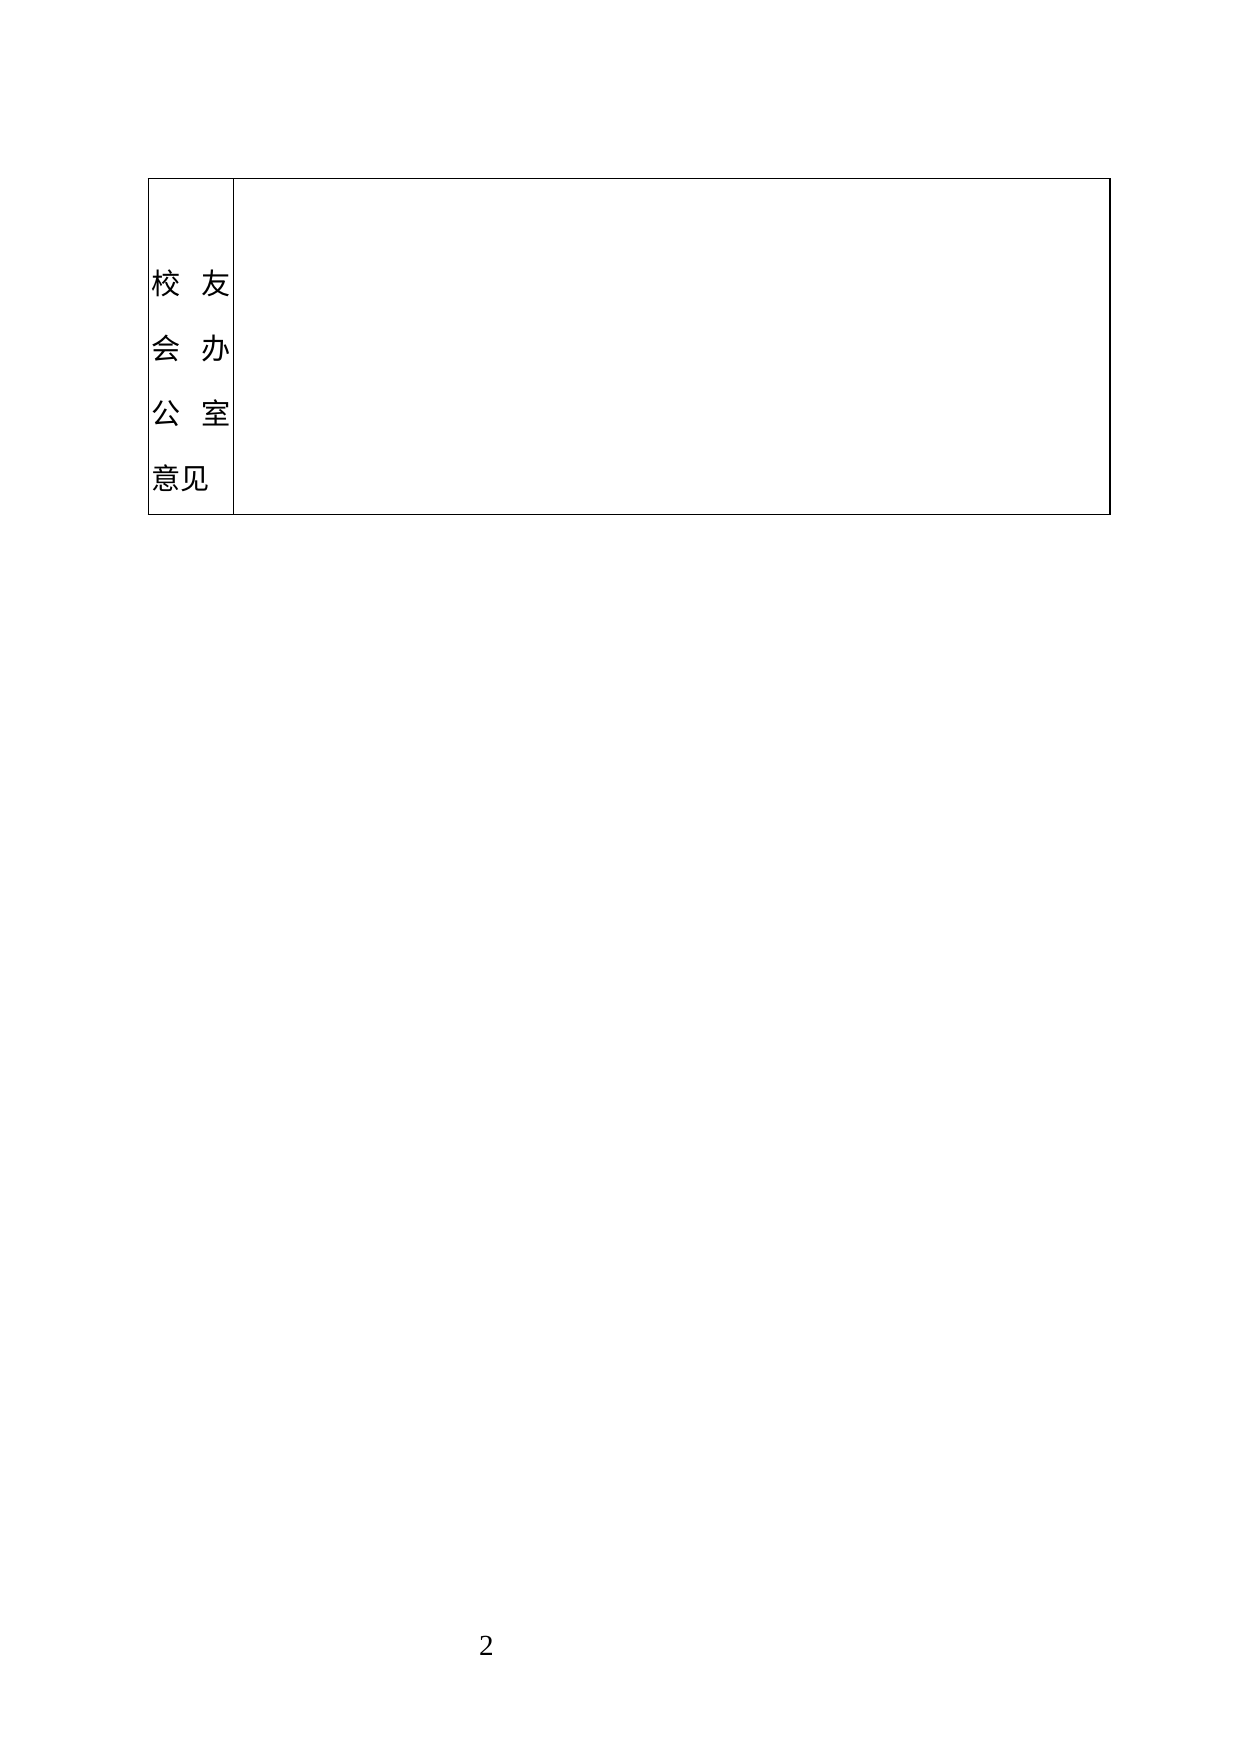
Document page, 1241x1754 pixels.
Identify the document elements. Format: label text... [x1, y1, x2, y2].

table_cell [234, 179, 1109, 514]
table_cell 校友会办公室意见 [149, 179, 233, 514]
